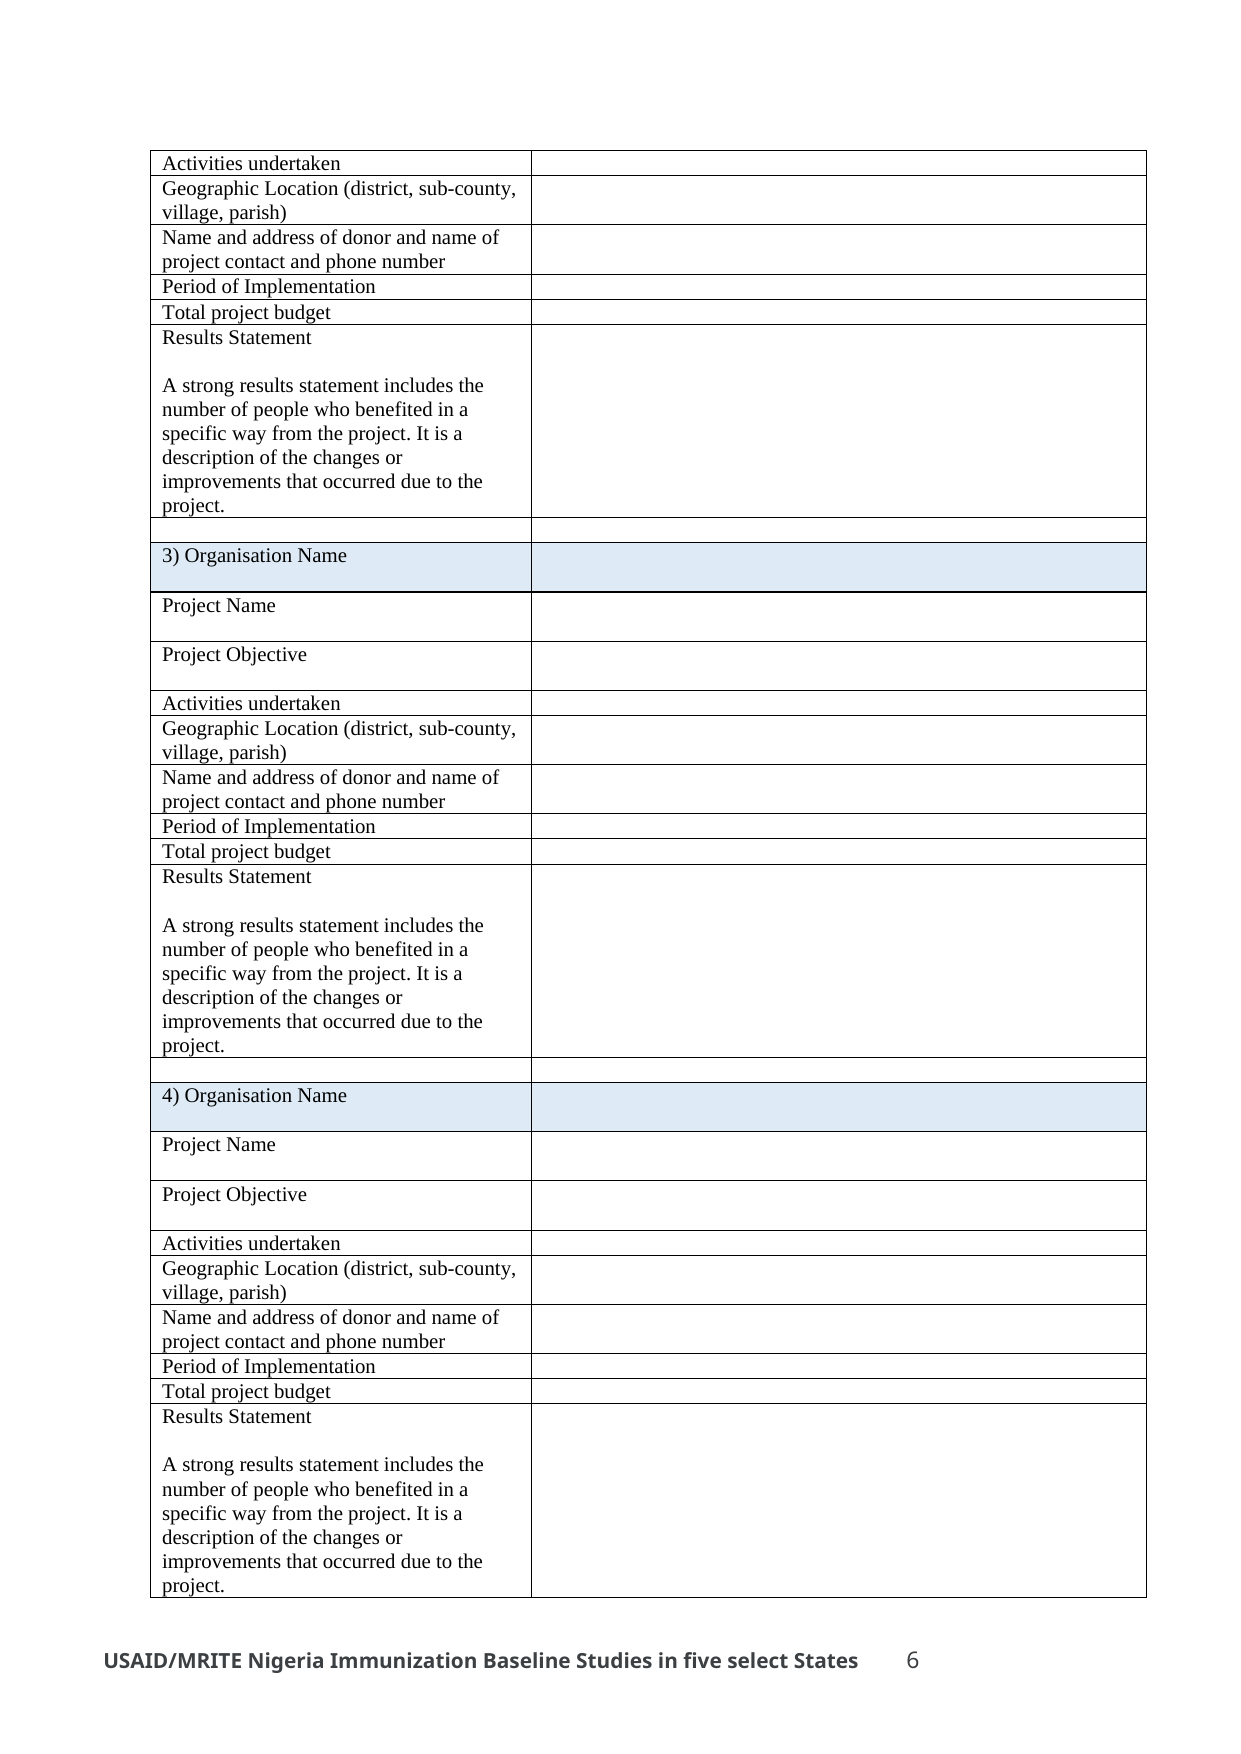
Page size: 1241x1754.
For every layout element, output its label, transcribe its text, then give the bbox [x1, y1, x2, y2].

table_cell [532, 1404, 1146, 1597]
table_cell Project Objective [151, 1181, 531, 1229]
table_cell 4) Organisation Name [151, 1083, 531, 1131]
table_cell Activities undertaken [151, 151, 531, 175]
table_cell [532, 642, 1146, 690]
table_cell Activities undertaken [151, 691, 531, 715]
table_cell [151, 518, 531, 542]
table_cell [532, 1305, 1146, 1353]
table_cell Period of Implementation [151, 1354, 531, 1378]
table_cell [532, 1058, 1146, 1082]
table_cell [532, 814, 1146, 838]
table_cell [532, 716, 1146, 764]
table_cell Geographic Location (district, sub-county, village, parish) [151, 176, 531, 224]
table_cell [532, 275, 1146, 298]
table_cell [532, 300, 1146, 324]
table_cell [532, 176, 1146, 224]
table_cell [532, 593, 1146, 641]
table_cell Name and address of donor and name of project contact and phone number [151, 1305, 531, 1353]
table_cell Name and address of donor and name of project contact and phone number [151, 225, 531, 273]
table_cell Geographic Location (district, sub-county, village, parish) [151, 1256, 531, 1304]
table_cell [532, 543, 1146, 591]
table_cell [532, 839, 1146, 863]
table_cell Project Name [151, 1132, 531, 1180]
table_cell [532, 225, 1146, 273]
table_cell Total project budget [151, 300, 531, 324]
table_cell [532, 1083, 1146, 1131]
table_cell Activities undertaken [151, 1231, 531, 1255]
table_cell [532, 765, 1146, 813]
table_cell [151, 1058, 531, 1082]
table_cell Period of Implementation [151, 275, 531, 298]
table_cell [532, 1256, 1146, 1304]
table_cell Period of Implementation [151, 814, 531, 838]
table_cell Project Objective [151, 642, 531, 690]
table_cell [532, 1181, 1146, 1229]
table_cell [532, 691, 1146, 715]
table_cell [532, 865, 1146, 1057]
table_cell [532, 1354, 1146, 1378]
table_cell [532, 518, 1146, 542]
table_cell [532, 325, 1146, 517]
table_cell [532, 1379, 1146, 1403]
table_cell Geographic Location (district, sub-county, village, parish) [151, 716, 531, 764]
table_cell Total project budget [151, 839, 531, 863]
table_cell Total project budget [151, 1379, 531, 1403]
table_cell [532, 151, 1146, 175]
table_cell Project Name [151, 593, 531, 641]
table_cell [532, 1231, 1146, 1255]
table_cell Name and address of donor and name of project contact and phone number [151, 765, 531, 813]
table_cell [532, 1132, 1146, 1180]
table_cell 3) Organisation Name [151, 543, 531, 591]
